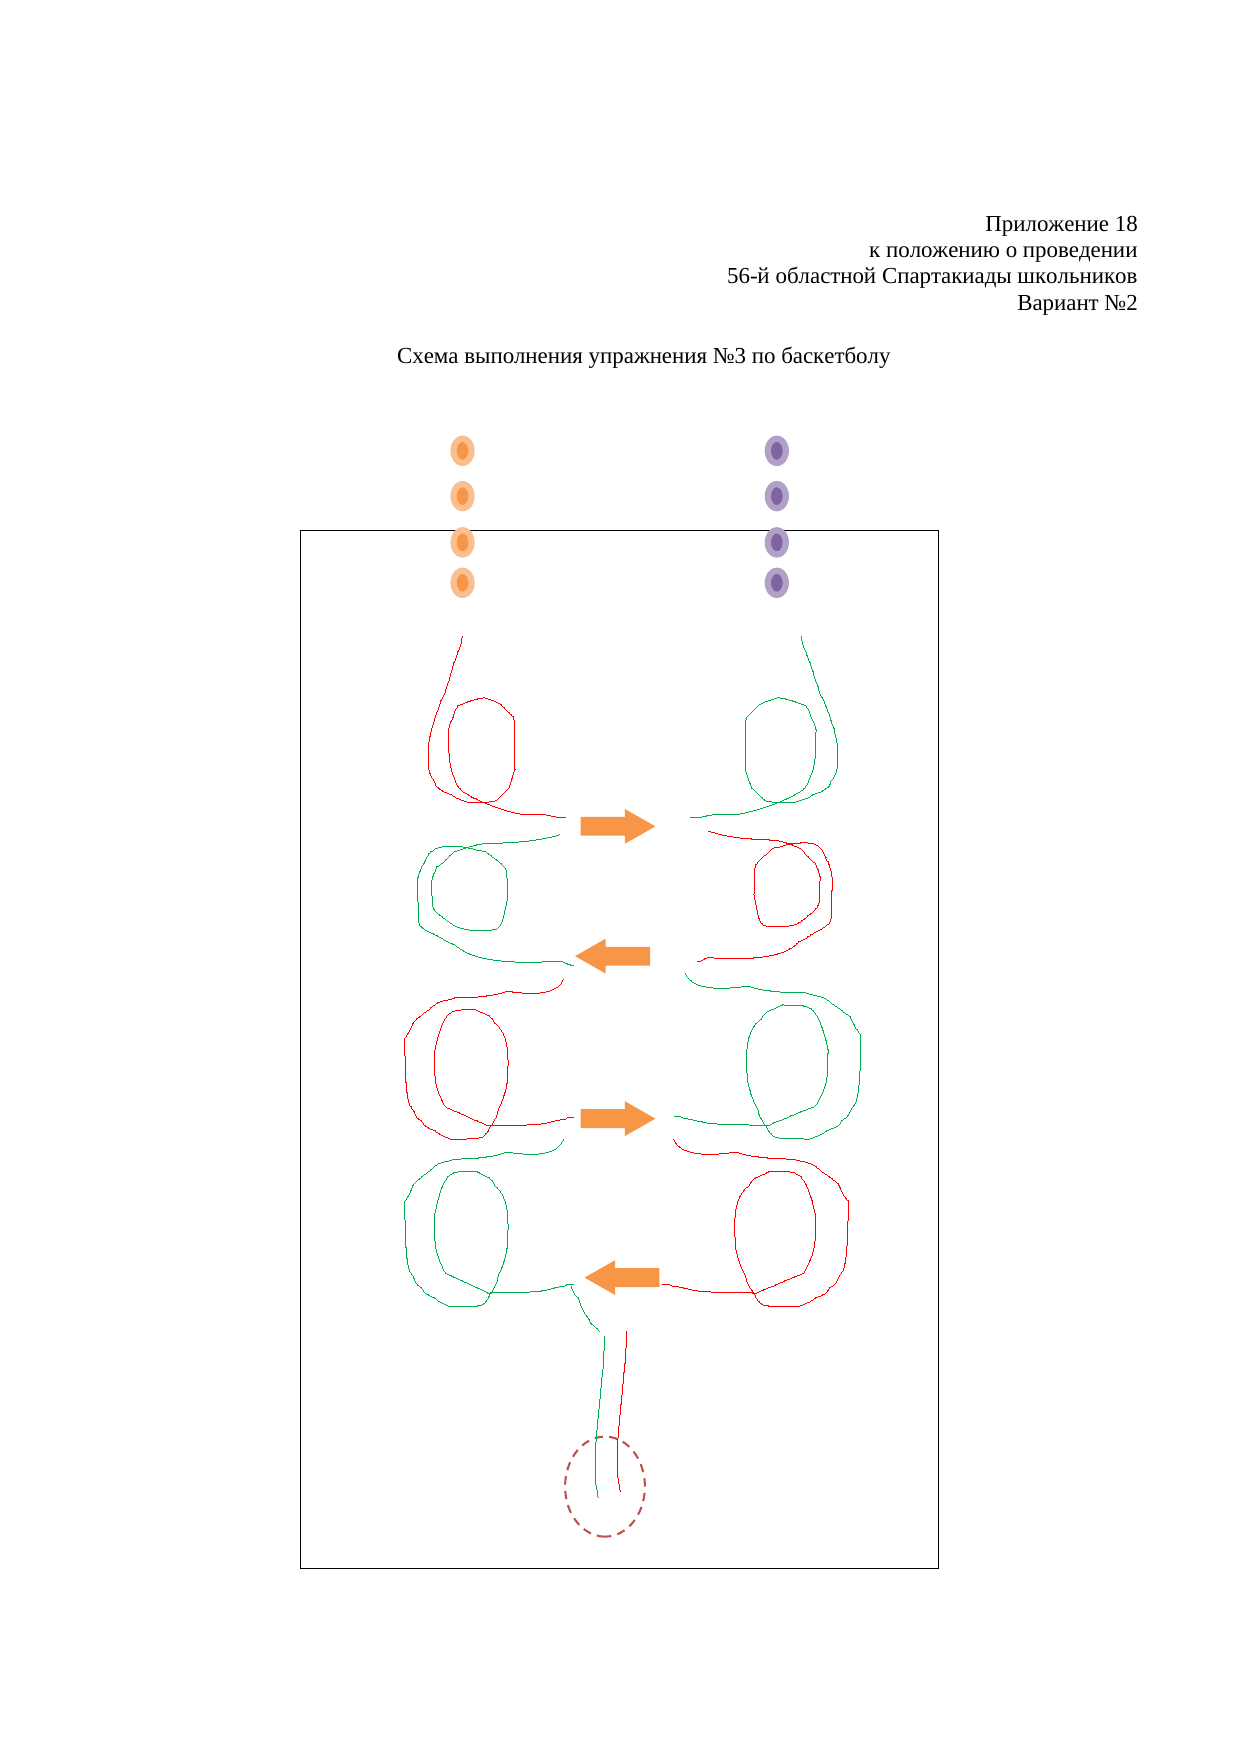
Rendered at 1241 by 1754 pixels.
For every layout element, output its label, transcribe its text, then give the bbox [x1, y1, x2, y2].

text 56-й областной Спартакиады школьников [150, 263, 1138, 289]
text Приложение 18 [150, 210, 1138, 236]
text к положению о проведении [150, 236, 1138, 263]
text Вариант №2 [150, 289, 1138, 315]
text Схема выполнения упражнения №3 по баскетболу [150, 342, 1138, 368]
